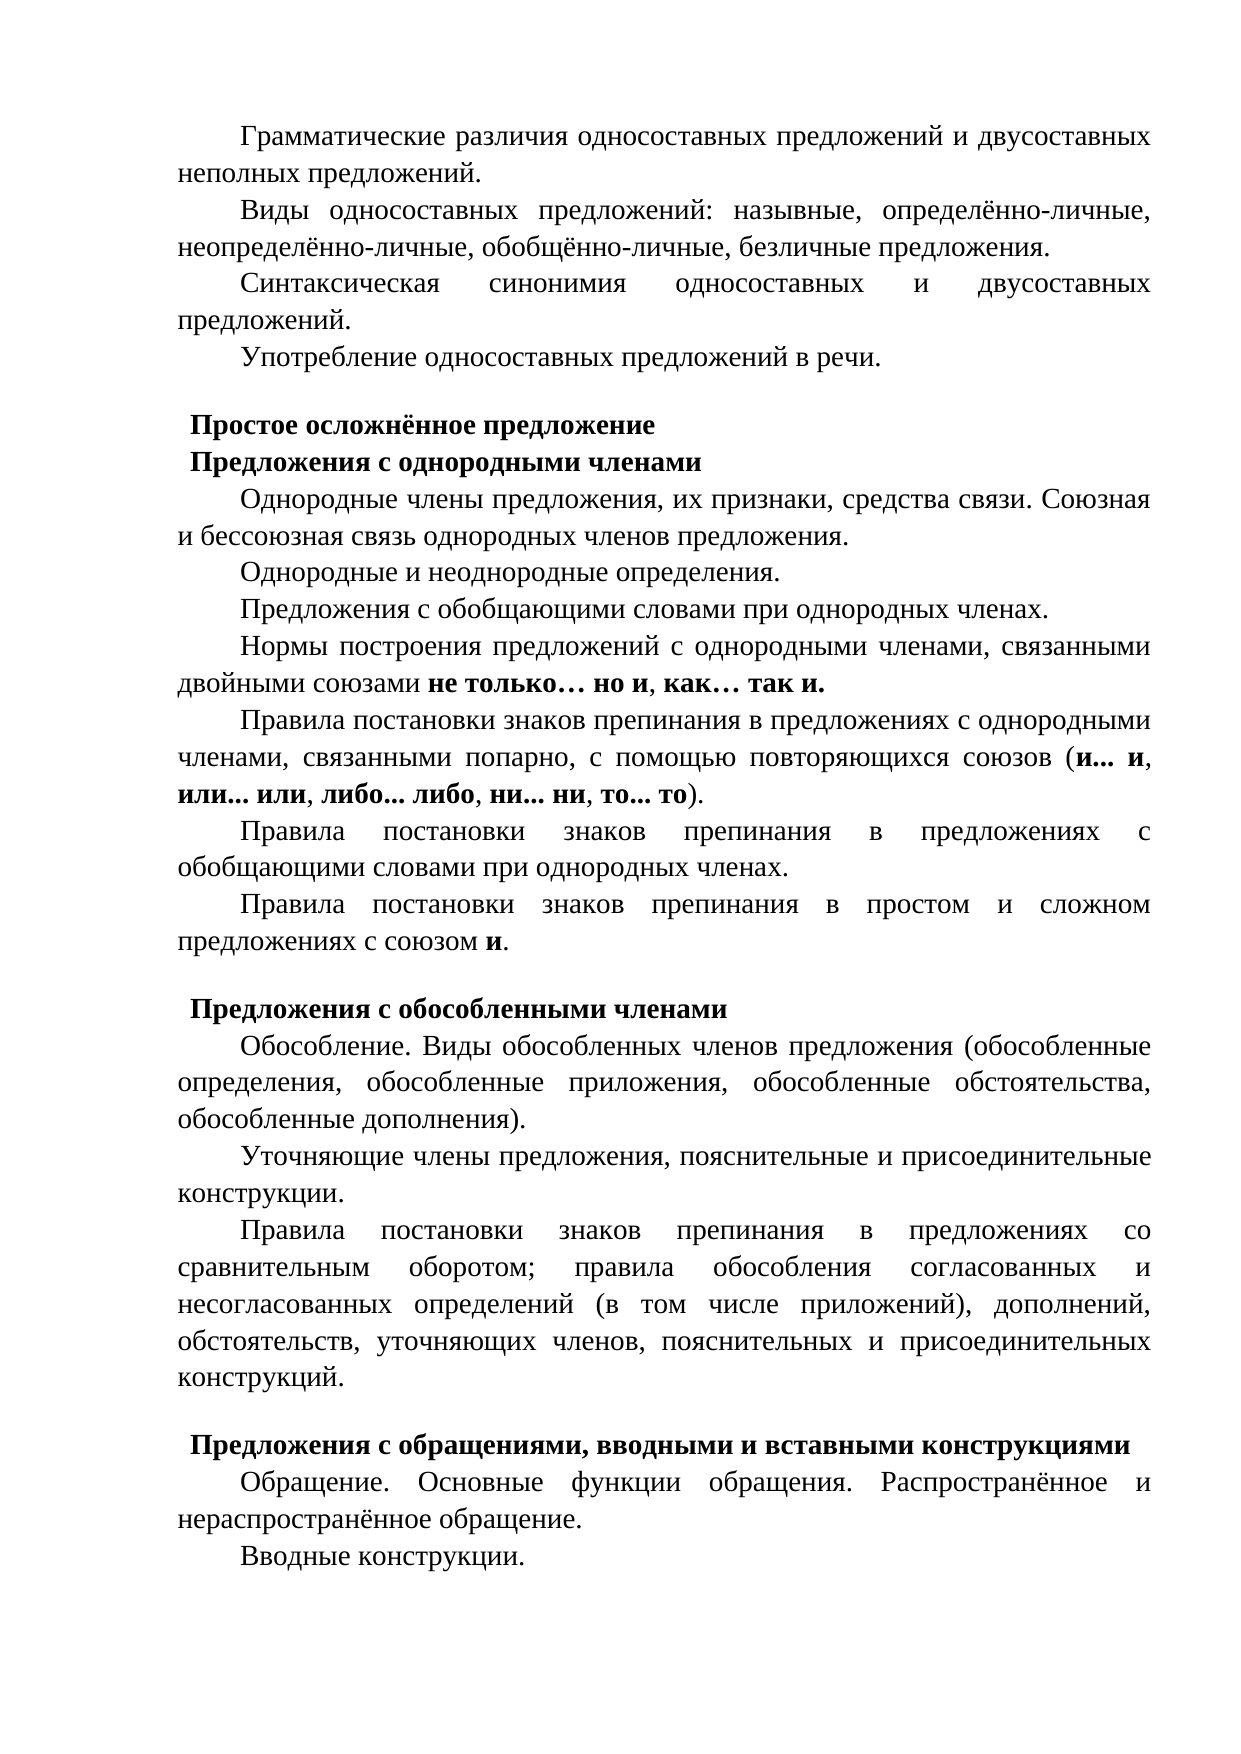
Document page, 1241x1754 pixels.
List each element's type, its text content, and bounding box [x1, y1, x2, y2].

text Предложения с обращениями, вводными и вставными конструкциями [190, 1427, 1152, 1461]
text Однородные и неоднородные определения. [177, 554, 1152, 588]
text Грамматические различия односоставных предложений и двусоставных неполных предложений. [177, 118, 1152, 188]
text Обращение. Основные функции обращения. Распространённое и нераспространённое обращение. [177, 1464, 1152, 1534]
text Вводные конструкции. [177, 1538, 1152, 1571]
text Предложения с однородными членами [190, 444, 1152, 477]
text Предложения с обособленными членами [190, 991, 1152, 1024]
text Правила постановки знаков препинания в простом и сложном предложениях с союзом и. [177, 886, 1152, 957]
text Предложения с обобщающими словами при однородных членах. [177, 591, 1152, 625]
text Уточняющие члены предложения, пояснительные и при­соединительные конструкции. [177, 1138, 1152, 1209]
text Простое осложнённое предложение [190, 407, 1152, 441]
text Однородные члены предложения, их признаки, средства связи. Союзная и бессоюзная связь однородных членов предложения. [177, 481, 1152, 551]
text Виды односоставных предложений: назывные, определённо-личные, неопределённо-личные, обобщённо-личные, безличные предложения. [177, 192, 1152, 262]
text Правила постановки знаков препинания в предложениях с однородными членами, связанными попарно, с помощью повторяющихся союзов (и... и, или... или, либo... либo, ни... ни, тo... тo). [177, 702, 1152, 809]
text Правила постановки знаков препинания в предложениях со сравнительным оборотом; правила обособления согласованных и несогласованных определений (в том числе приложений), дополнений, обстоятельств, уточняющих членов, пояснительных и присоединительных конструкций. [177, 1212, 1152, 1393]
text Правила постановки знаков препинания в предложениях с обобщающими словами при однородных членах. [177, 813, 1152, 883]
text Нормы построения предложений с однородными членами, связанными двойными союзами не только… но и, как… так и. [177, 628, 1152, 699]
text Употребление односоставных предложений в речи. [177, 339, 1152, 373]
text Синтаксическая синонимия односоставных и двусоставных предложений. [177, 266, 1152, 336]
text Обособление. Виды обособленных членов предложения (обособленные определения, обособленные приложения, обособленные обстоятельства, обособленные дополнения). [177, 1028, 1152, 1135]
